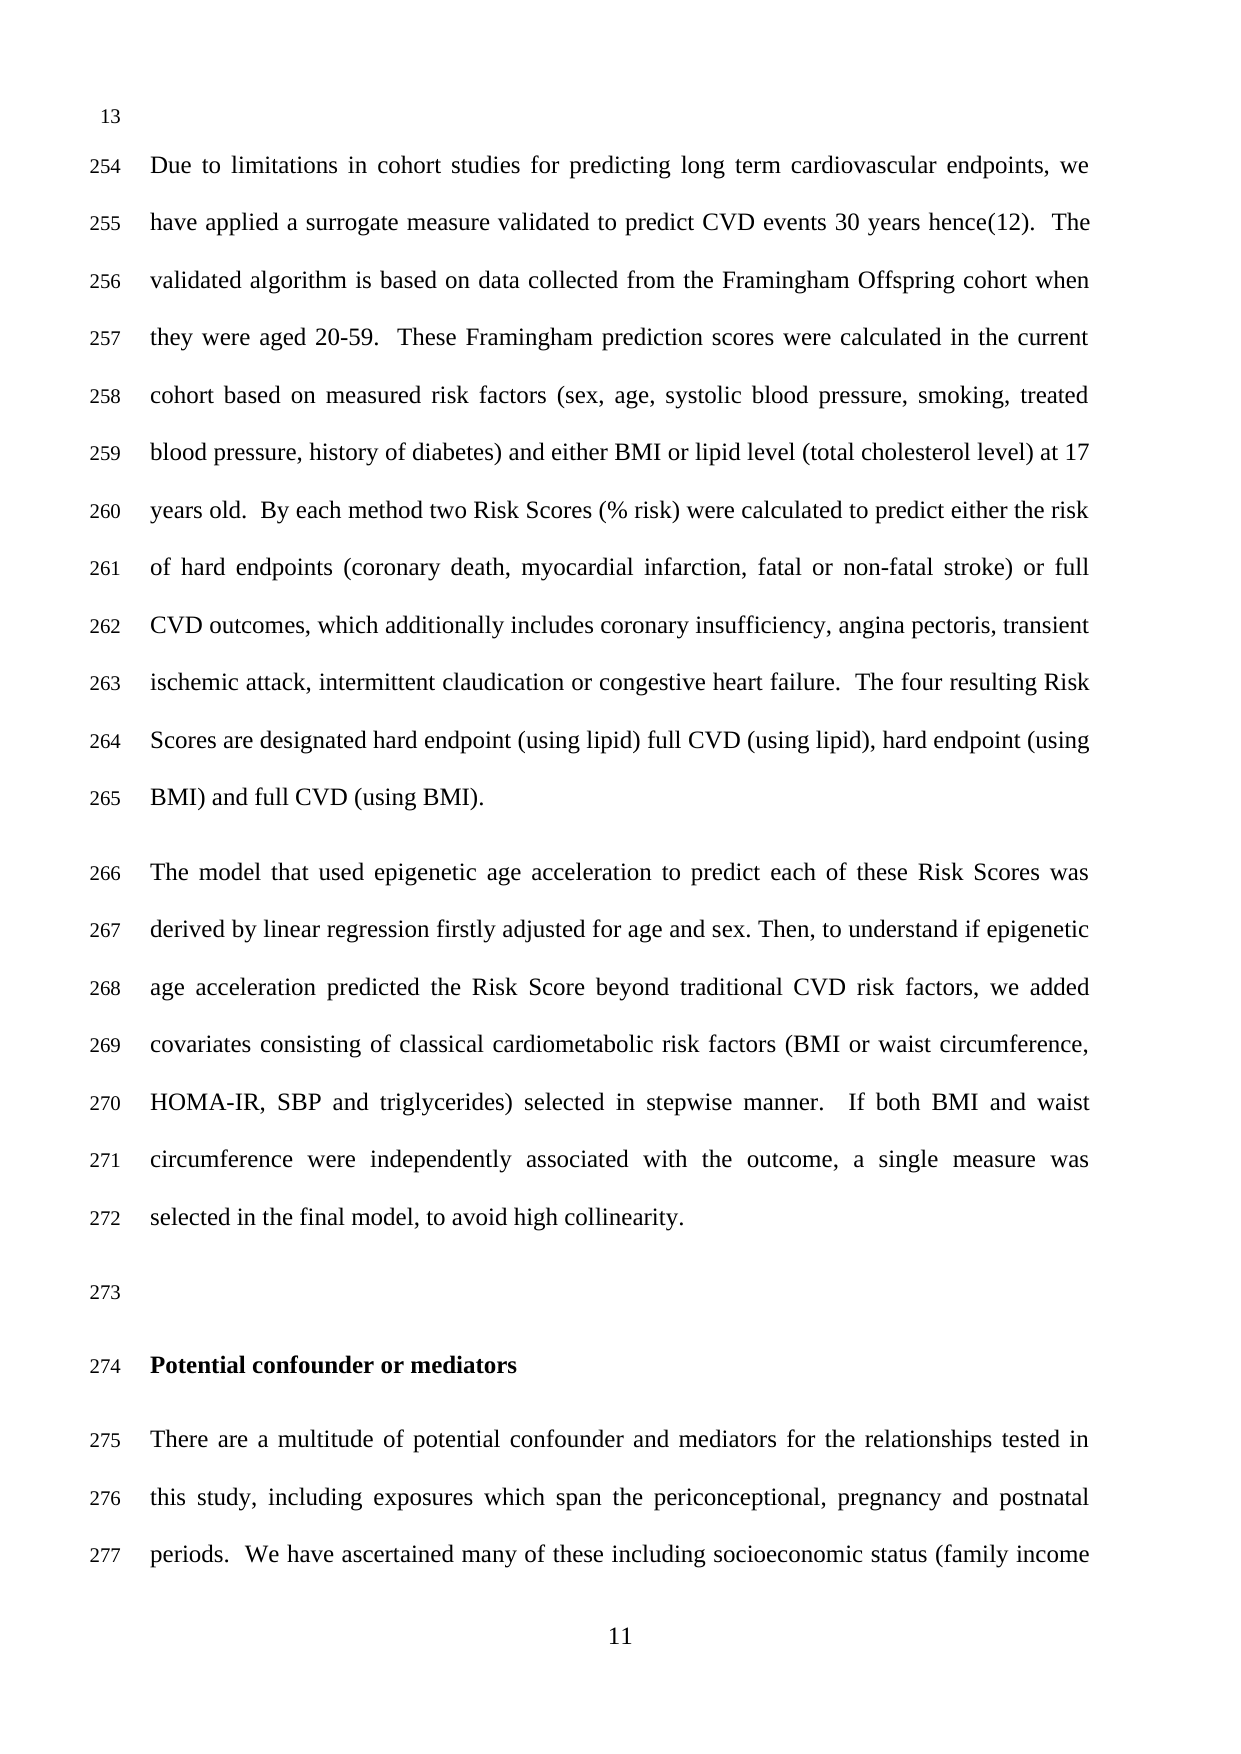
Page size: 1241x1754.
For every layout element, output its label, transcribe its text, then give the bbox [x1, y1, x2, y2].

text Potential confounder or mediators [150, 1350, 1090, 1379]
text The model that used epigenetic age acceleration to predict each of these Risk Scores was derived by linear regression firstly adjusted for age and sex. Then, to understand if epigenetic age acceleration predicted the Risk Score beyond traditional CVD risk factors, we added covariates consisting of classical cardiometabolic risk factors (BMI or waist circumference, HOMA-IR, SBP and triglycerides) selected in stepwise manner. If both BMI and waist circumference were independently associated with the outcome, a single measure was selected in the final model, to avoid high collinearity. [150, 857, 1090, 1230]
text Due to limitations in cohort studies for predicting long term cardiovascular endpoints, we have applied a surrogate measure validated to predict CVD events 30 years hence(12). The validated algorithm is based on data collected from the Framingham Offspring cohort when they were aged 20-59. These Framingham prediction scores were calculated in the current cohort based on measured risk factors (sex, age, systolic blood pressure, smoking, treated blood pressure, history of diabetes) and either BMI or lipid level (total cholesterol level) at 17 years old. By each method two Risk Scores (% risk) were calculated to predict either the risk of hard endpoints (coronary death, myocardial infarction, fatal or non-fatal stroke) or full CVD outcomes, which additionally includes coronary insufficiency, angina pectoris, transient ischemic attack, intermittent claudication or congestive heart failure. The four resulting Risk Scores are designated hard endpoint (using lipid) full CVD (using lipid), hard endpoint (using BMI) and full CVD (using BMI). [150, 150, 1090, 811]
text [150, 1424, 1090, 1568]
